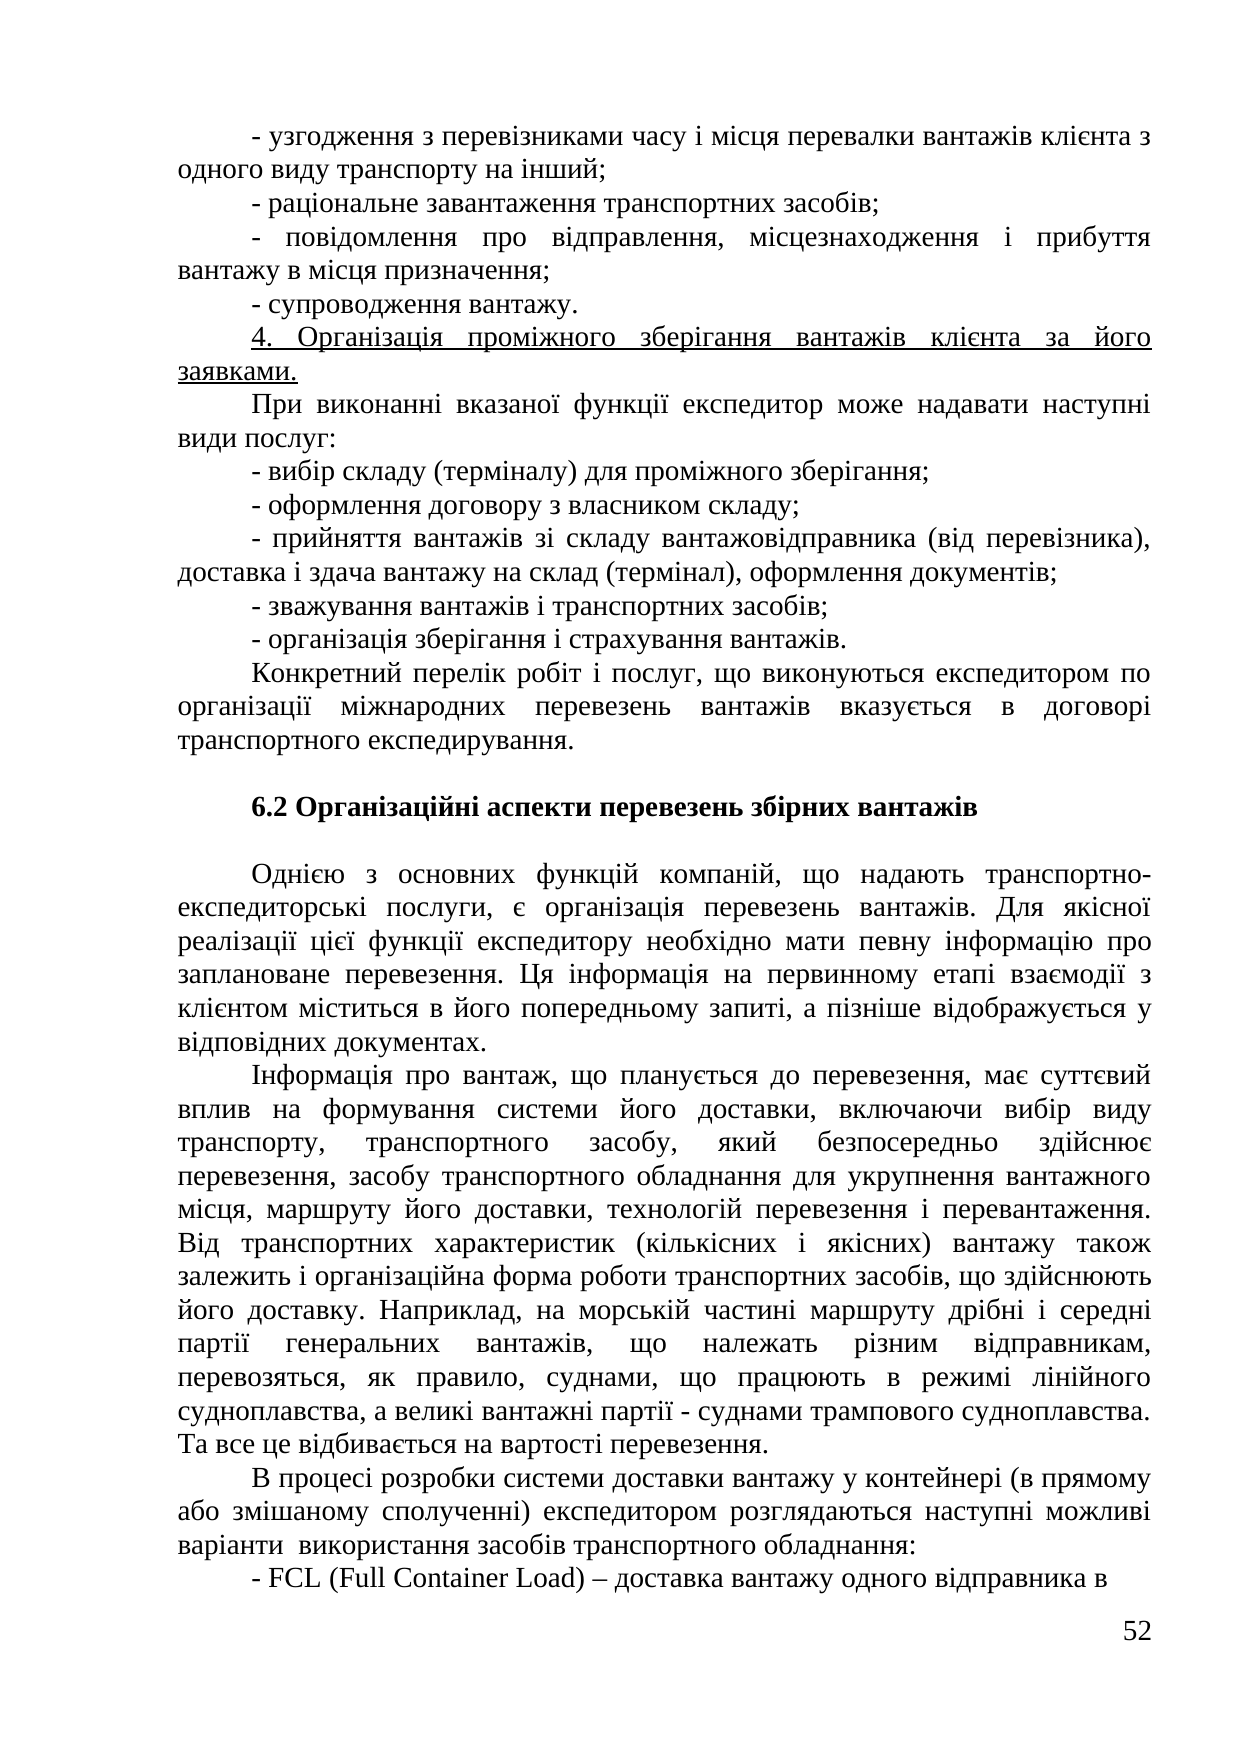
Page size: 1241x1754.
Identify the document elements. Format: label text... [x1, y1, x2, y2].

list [177, 1560, 1152, 1594]
text 4. Організація проміжного зберігання вантажів клієнта за його заявками. [177, 319, 1152, 386]
text Конкретний перелік робіт і послуг, що виконуються експедитором по організації міжнародних перевезень вантажів вказується в договорі транспортного експедирування. [177, 655, 1152, 755]
text - узгодження з перевізниками часу і місця перевалки вантажів клієнта з одного виду транспорту на інший; [177, 118, 1152, 185]
text Однією з основних функцій компаній, що надають транспортно- експедиторські послуги, є організація перевезень вантажів. Для якісної реалізації цієї функції експедитору необхідно мати певну інформацію про заплановане перевезення. Ця інформація на первинному етапі взаємодії з клієнтом міститься в його попередньому запиті, а пізніше відображується у відповідних документах. [177, 856, 1152, 1057]
text - вибір складу (терміналу) для проміжного зберігання; [177, 453, 1152, 487]
text - оформлення договору з власником складу; [177, 487, 1152, 521]
text Інформація про вантаж, що планується до перевезення, має суттєвий вплив на формування системи його доставки, включаючи вибір виду транспорту, транспортного засобу, який безпосередньо здійснює перевезення, засобу транспортного обладнання для укрупнення вантажного місця, маршруту його доставки, технологій перевезення і перевантаження. Від транспортних характеристик (кількісних і якісних) вантажу також залежить і організаційна форма роботи транспортних засобів, що здійснюють його доставку. Наприклад, на морській частині маршруту дрібні і середні партії генеральних вантажів, що належать різним відправникам, перевозяться, як правило, суднами, що працюють в режимі лінійного судноплавства, а великі вантажні партії - суднами трампового судноплавства. Та все це відбивається на вартості перевезення. [177, 1057, 1152, 1460]
text - зважування вантажів і транспортних засобів; [177, 588, 1152, 621]
text - повідомлення про відправлення, місцезнаходження і прибуття вантажу в місця призначення; [177, 219, 1152, 286]
text - раціональне завантаження транспортних засобів; [177, 185, 1152, 219]
list 6.2 Організаційні аспекти перевезень збірних вантажів [177, 789, 1152, 822]
text - прийняття вантажів зі складу вантажовідправника (від перевізника), доставка і здача вантажу на склад (термінал), оформлення документів; [177, 521, 1152, 588]
text - супроводження вантажу. [177, 286, 1152, 319]
text - організація зберігання і страхування вантажів. [177, 621, 1152, 655]
text В процесі розробки системи доставки вантажу у контейнері (в прямому або змішаному сполученні) експедитором розглядаються наступні можливі варіанти використання засобів транспортного обладнання: [177, 1460, 1152, 1560]
text При виконанні вказаної функції експедитор може надавати наступні види послуг: [177, 386, 1152, 453]
